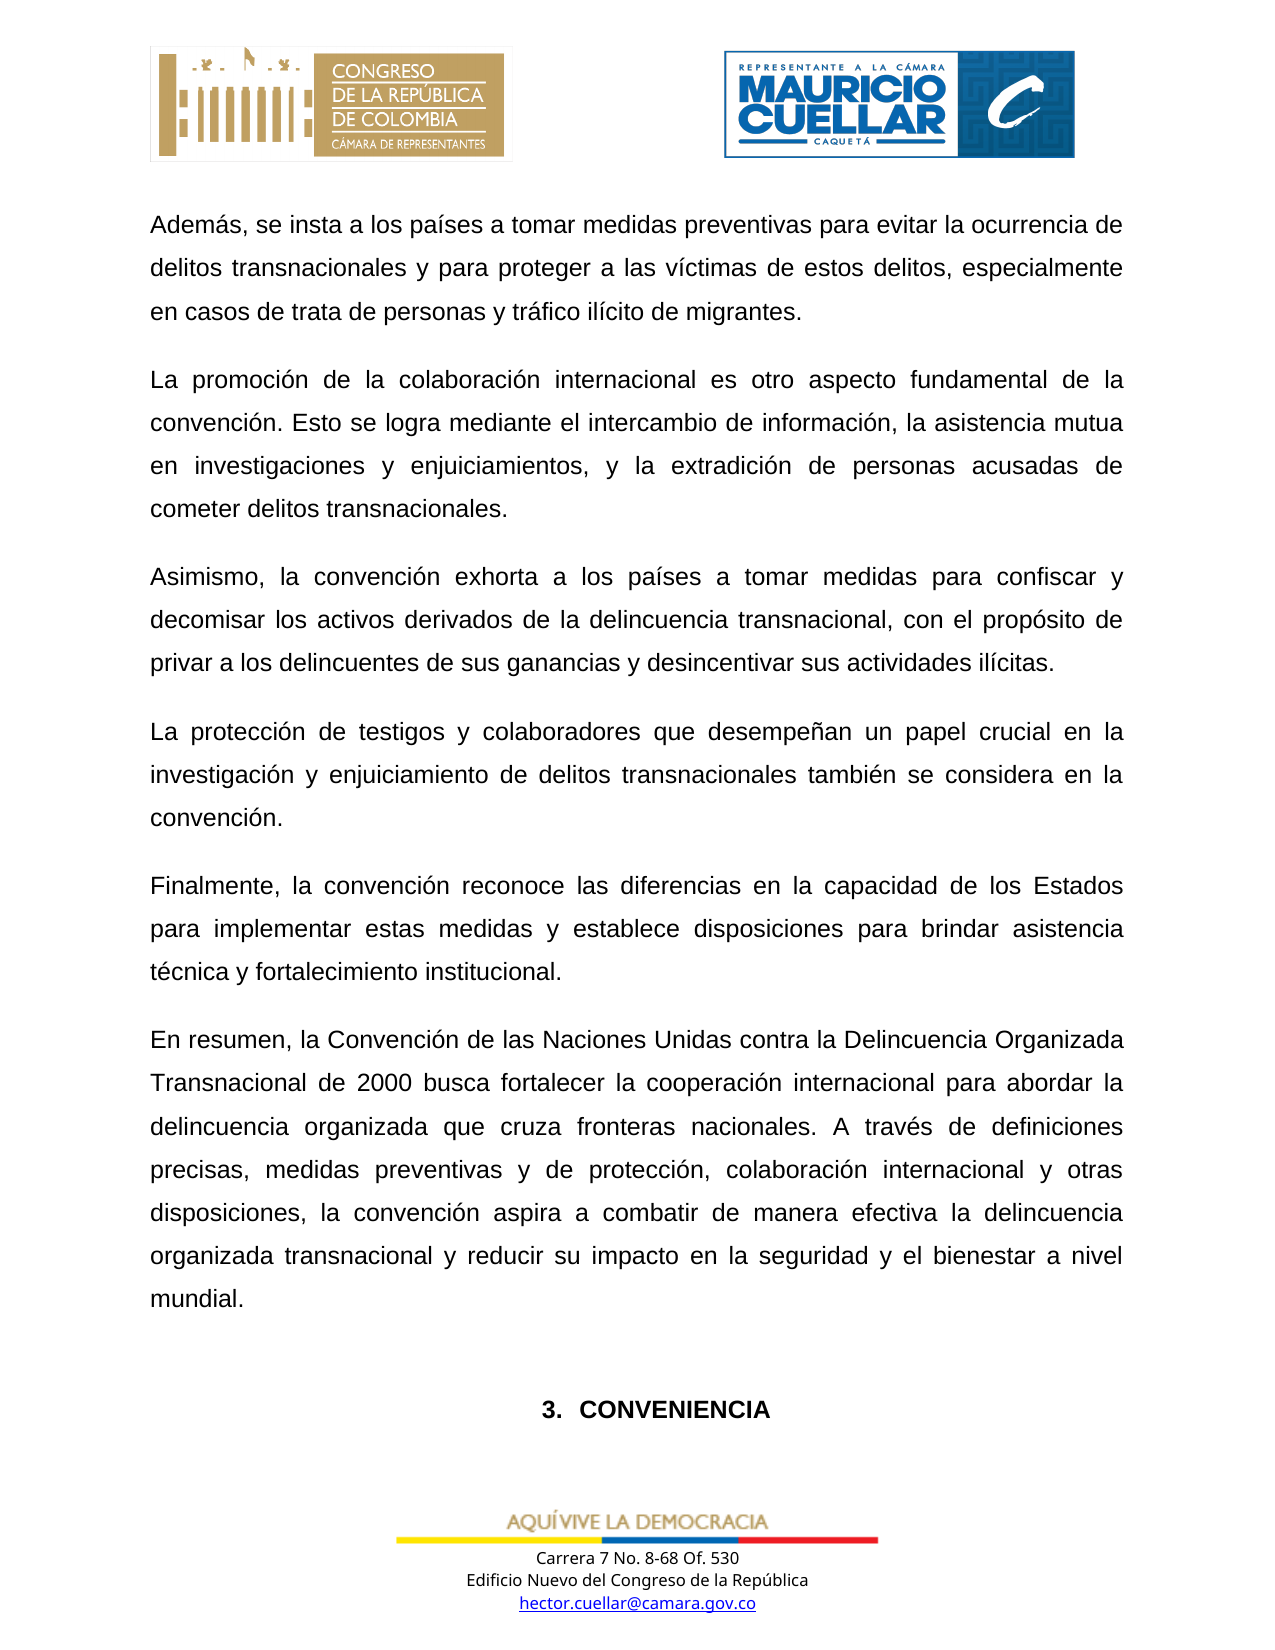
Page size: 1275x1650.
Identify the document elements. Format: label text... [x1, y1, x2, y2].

text La promoción de la colaboración internacional es otro aspecto fundamental de la convención. Esto se logra mediante el intercambio de información, la asistencia mutua en investigaciones y enjuiciamientos, y la extradición de personas acusadas de cometer delitos transnacionales. [150, 364, 1125, 523]
picture [381, 1502, 894, 1547]
list CONVENIENCIA [187, 1395, 1125, 1424]
text Además, se insta a los países a tomar medidas preventivas para evitar la ocurrencia de delitos transnacionales y para proteger a las víctimas de estos delitos, especialmente en casos de trata de personas y tráfico ilícito de migrantes. [150, 210, 1125, 325]
text Asimismo, la convención exhorta a los países a tomar medidas para confiscar y decomisar los activos derivados de la delincuencia transnacional, con el propósito de privar a los delincuentes de sus ganancias y desincentivar sus actividades ilícitas. [150, 562, 1125, 677]
text La protección de testigos y colaboradores que desempeñan un papel crucial en la investigación y enjuiciamiento de delitos transnacionales también se considera en la convención. [150, 716, 1125, 831]
text Finalmente, la convención reconoce las diferencias en la capacidad de los Estados para implementar estas medidas y establece disposiciones para brindar asistencia técnica y fortalecimiento institucional. [150, 871, 1125, 986]
picture [704, 33, 1095, 173]
picture [150, 46, 513, 162]
text En resumen, la Convención de las Naciones Unidas contra la Delincuencia Organizada Transnacional de 2000 busca fortalecer la cooperación internacional para abordar la delincuencia organizada que cruza fronteras nacionales. A través de definiciones precisas, medidas preventivas y de protección, colaboración internacional y otras disposiciones, la convención aspira a combatir de manera efectiva la delincuencia organizada transnacional y reducir su impacto en la seguridad y el bienestar a nivel mundial. [150, 1025, 1125, 1313]
